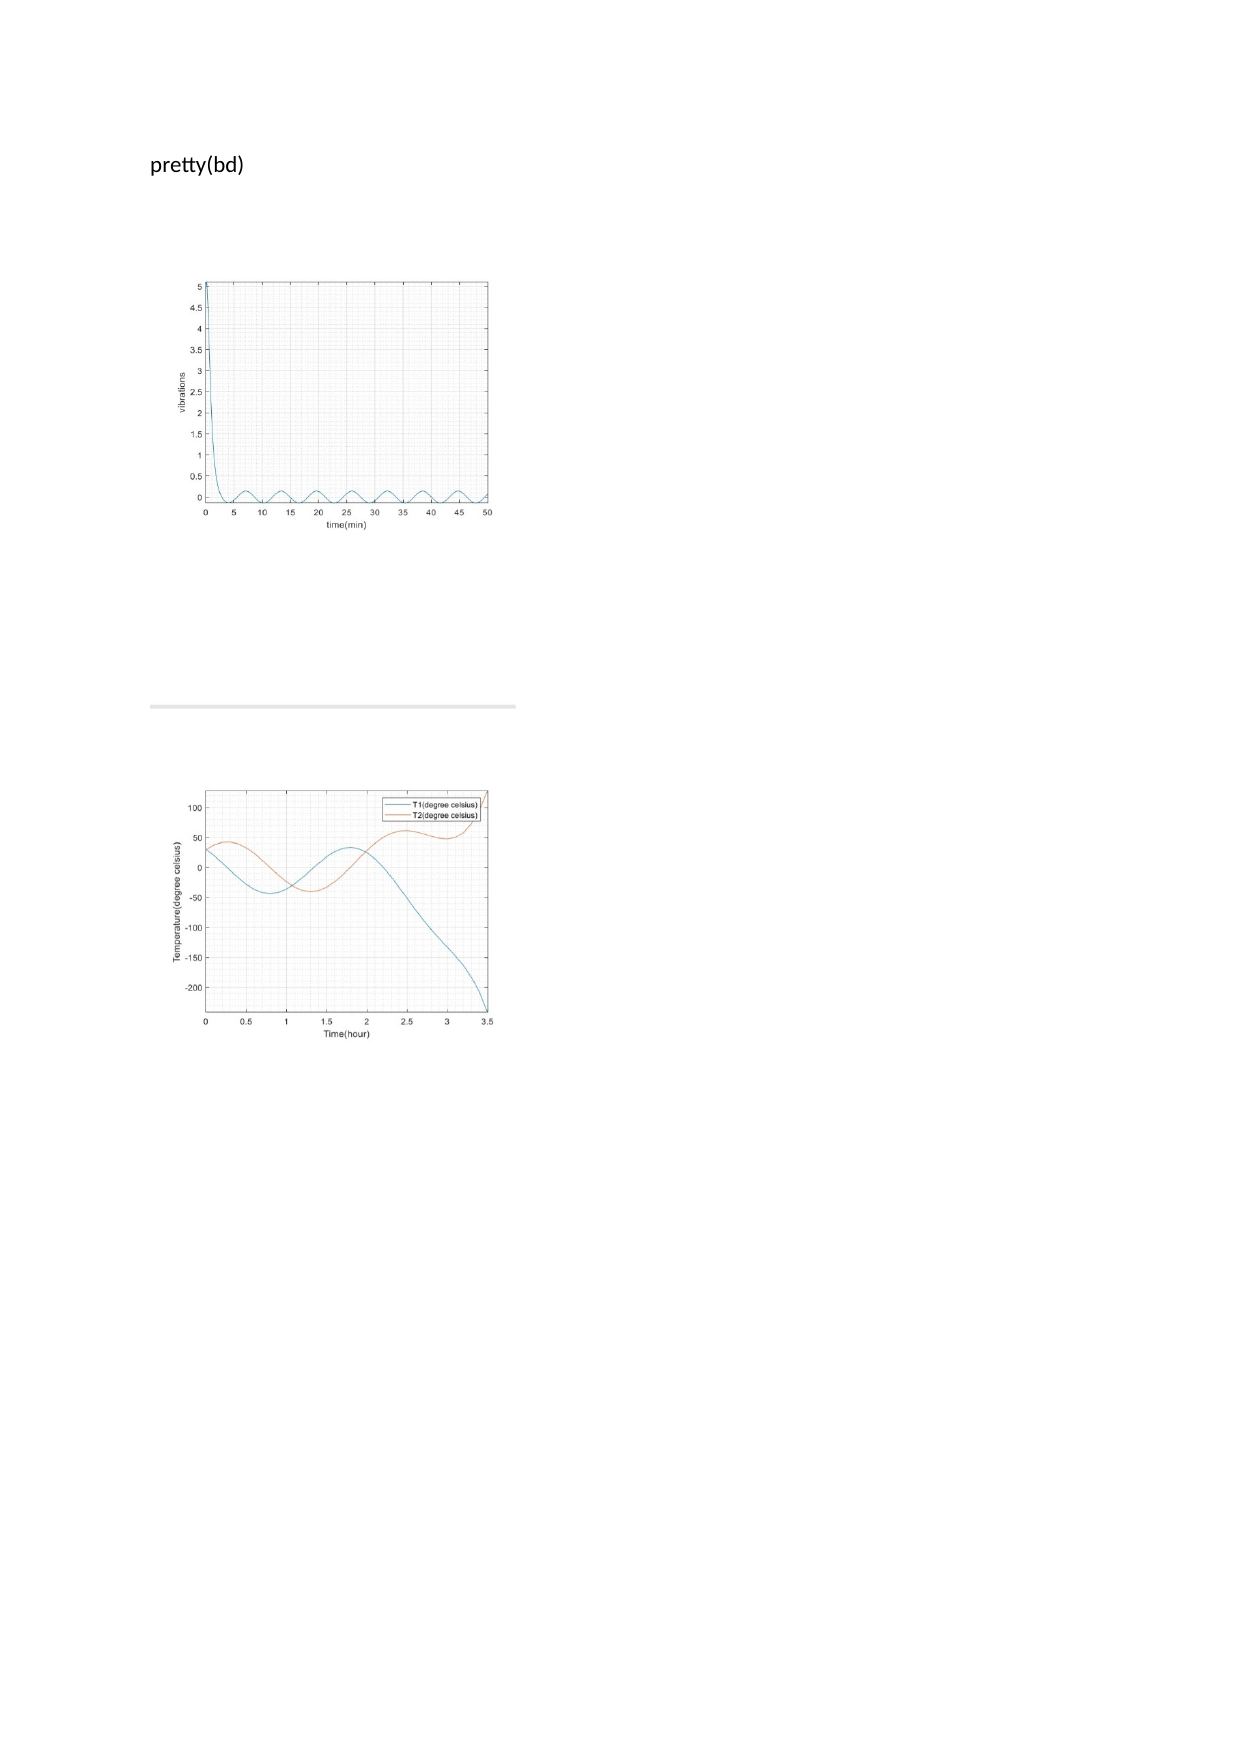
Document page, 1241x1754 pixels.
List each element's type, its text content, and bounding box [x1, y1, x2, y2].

picture [150, 267, 516, 1055]
text pretty(bd) [150, 150, 1090, 178]
